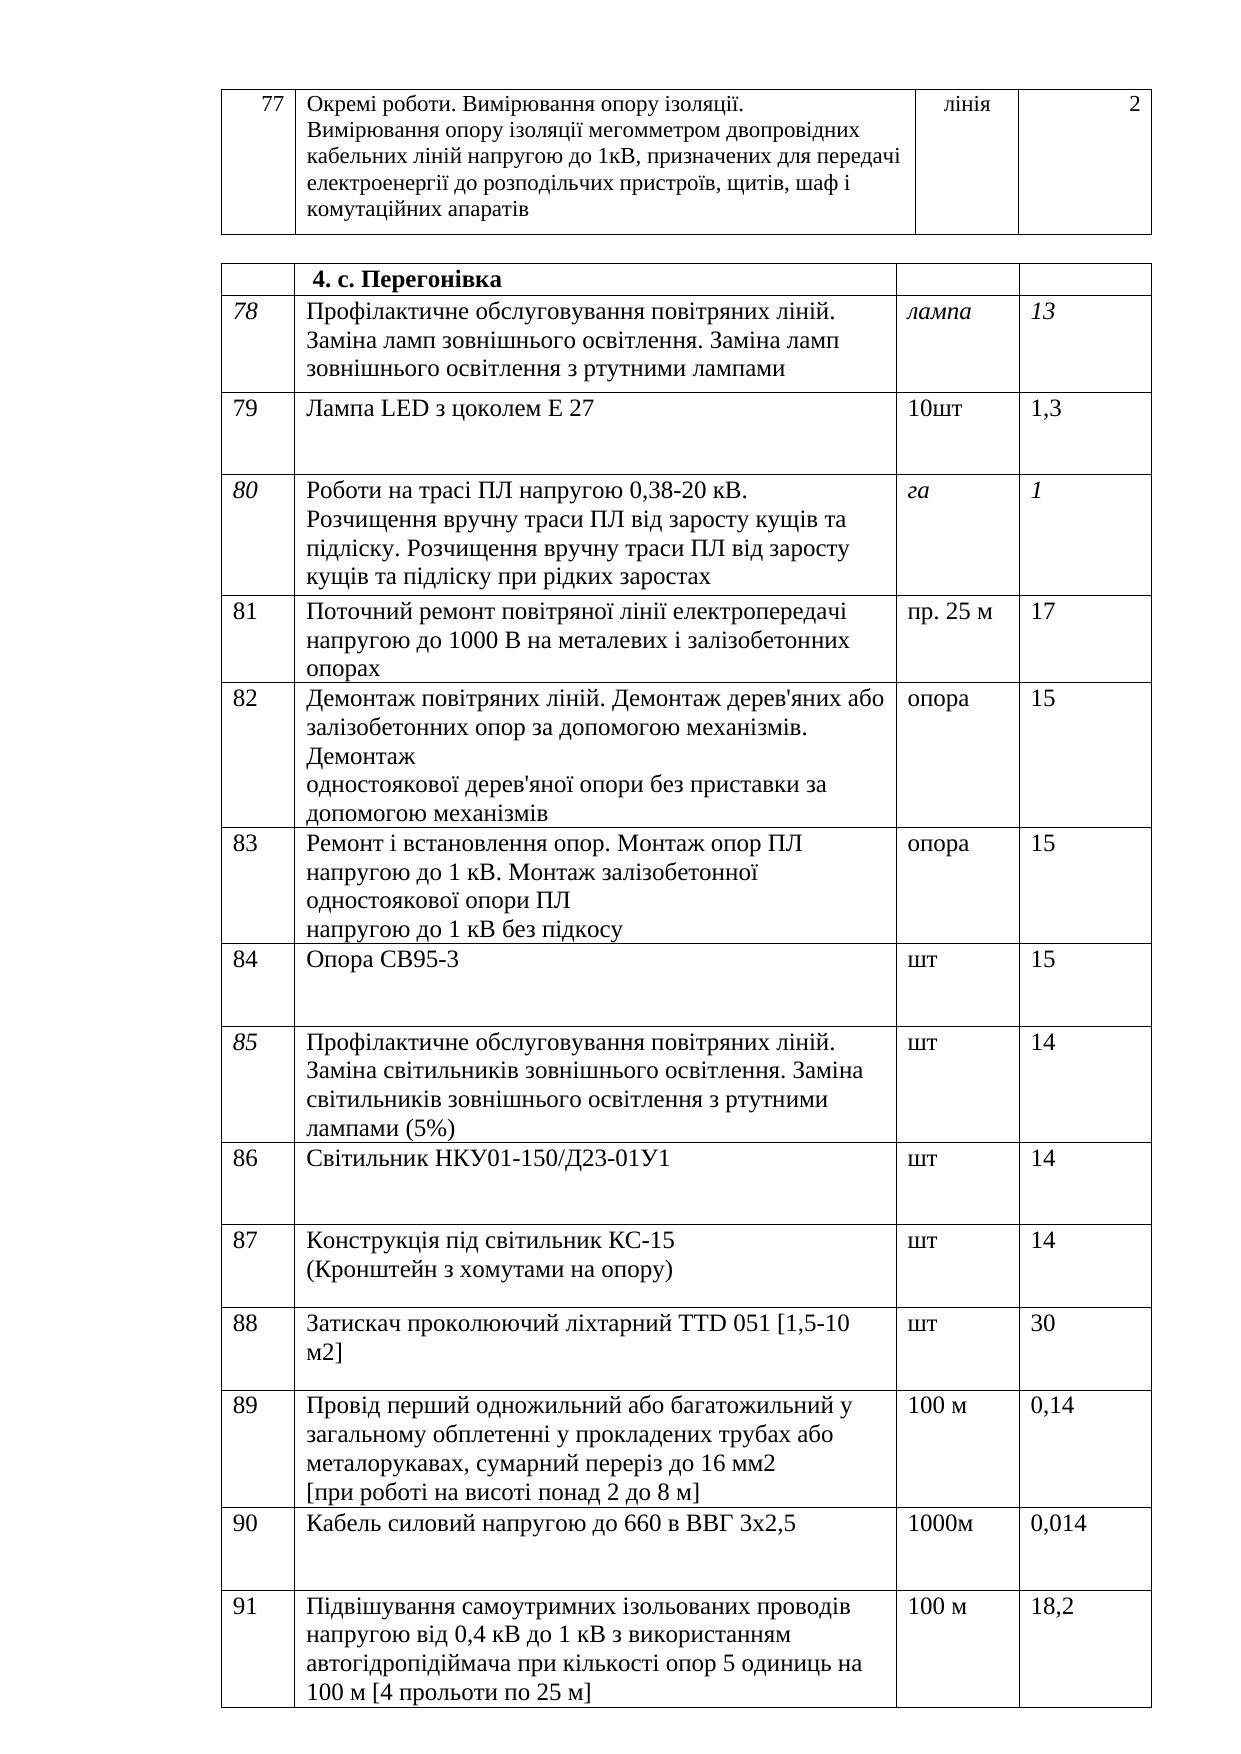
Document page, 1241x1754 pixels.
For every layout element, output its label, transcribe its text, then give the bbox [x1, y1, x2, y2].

table_cell 10шт [897, 393, 1019, 474]
table_cell 2 [1019, 90, 1151, 233]
table_cell 86 [222, 1143, 294, 1224]
table_cell 14 [1020, 1143, 1151, 1224]
table_cell шт [897, 1143, 1019, 1224]
table_cell Профілактичне обслуговування повітряних ліній. Заміна ламп зовнішнього освітлення. Заміна ламп зовнішнього освітлення з ртутними лампами [295, 296, 896, 392]
table_cell Демонтаж повітряних ліній. Демонтаж дерев'яних або залізобетонних опор за допомогою механізмів. Демонтаж одностоякової дерев'яної опори без приставки за допомогою механізмів [295, 683, 896, 827]
table_cell лампа [897, 296, 1019, 392]
table_cell лінія [916, 90, 1018, 233]
table_cell Поточний ремонт повiтряної лiнiї електропередачi напругою до 1000 В на металевих i залiзобетонних опорах [295, 596, 896, 682]
table_header [897, 264, 1019, 295]
table_cell опора [897, 683, 1019, 827]
table_cell Кабель силовий напругою до 660 в ВВГ 3х2,5 [295, 1508, 896, 1590]
table_cell Затискач проколюючий ліхтарний TTD 051 [1,5-10 м2] [295, 1308, 896, 1389]
table_cell Ремонт і встановлення опор. Монтаж опоp ПЛ напpугою до 1 кВ. Монтаж залізобетонної одностоякової опори ПЛ напругою до 1 кВ без підкосу [295, 828, 896, 943]
table_header 4. с. Перегонівка [295, 264, 896, 295]
table_cell опора [897, 828, 1019, 943]
table_cell Профілактичне обслуговування повітряних ліній. Заміна світильників зовнішнього освітлення. Заміна світильників зовнішнього освітлення з ртутними лампами (5%) [295, 1027, 896, 1142]
table_cell 84 [222, 944, 294, 1026]
table_cell 100 м [897, 1591, 1019, 1707]
table_header [1020, 264, 1151, 295]
table_cell 90 [222, 1508, 294, 1590]
table_cell 30 [1020, 1308, 1151, 1389]
table_cell 85 [222, 1027, 294, 1142]
table_cell 77 [222, 90, 295, 233]
table_cell пр. 25 м [897, 596, 1019, 682]
table_cell 91 [222, 1591, 294, 1707]
table_cell шт [897, 1225, 1019, 1307]
table_cell 78 [222, 296, 294, 392]
table_cell 15 [1020, 828, 1151, 943]
table_cell 18,2 [1020, 1591, 1151, 1707]
table_cell Окремі роботи. Вимірювання опору ізоляції. Вимірювання опору ізоляції мегомметром двопровідних кабельних ліній напругою до 1кВ, призначених для передачі електроенергії до розподільчих пристроїв, щитів, шаф і комутаційних апаратів [296, 90, 915, 233]
table_cell Лампа LED з цоколем Е 27 [295, 393, 896, 474]
table_cell 15 [1020, 683, 1151, 827]
table_cell Свiтильник НКУ01-150/Д23-01У1 [295, 1143, 896, 1224]
table_cell шт [897, 1308, 1019, 1389]
table_cell 88 [222, 1308, 294, 1389]
table_cell 14 [1020, 1027, 1151, 1142]
table_cell 1000м [897, 1508, 1019, 1590]
table_cell Підвішування самоутримних ізольованих проводів напругою від 0,4 кВ до 1 кВ з використанням автогідропідіймача при кількості опор 5 одиниць на 100 м [4 прольоти по 25 м] [295, 1591, 896, 1707]
table_cell шт [897, 944, 1019, 1026]
table_cell 100 м [897, 1391, 1019, 1507]
table_cell 83 [222, 828, 294, 943]
table_cell 87 [222, 1225, 294, 1307]
table_cell 15 [1020, 944, 1151, 1026]
table_cell Провід перший одножильний або багатожильний у загальному обплетенні у прокладених трубах або металорукавах, сумарний переріз до 16 мм2 [при роботi на висотi понад 2 до 8 м] [295, 1391, 896, 1507]
table_cell 80 [222, 475, 294, 595]
table_cell 1,3 [1020, 393, 1151, 474]
table_cell шт [897, 1027, 1019, 1142]
table_header [222, 264, 294, 295]
table_cell 82 [222, 683, 294, 827]
table_cell 79 [222, 393, 294, 474]
table_cell 0,014 [1020, 1508, 1151, 1590]
table_cell Конструкція під світильник КС-15 (Кронштейн з хомутами на опору) [295, 1225, 896, 1307]
table_cell Опора СВ95-3 [295, 944, 896, 1026]
table_cell 14 [1020, 1225, 1151, 1307]
table_cell 81 [222, 596, 294, 682]
table_cell 89 [222, 1391, 294, 1507]
table_cell 1 [1020, 475, 1151, 595]
table_cell га [897, 475, 1019, 595]
table_cell 0,14 [1020, 1391, 1151, 1507]
table_cell 13 [1020, 296, 1151, 392]
table_cell 17 [1020, 596, 1151, 682]
